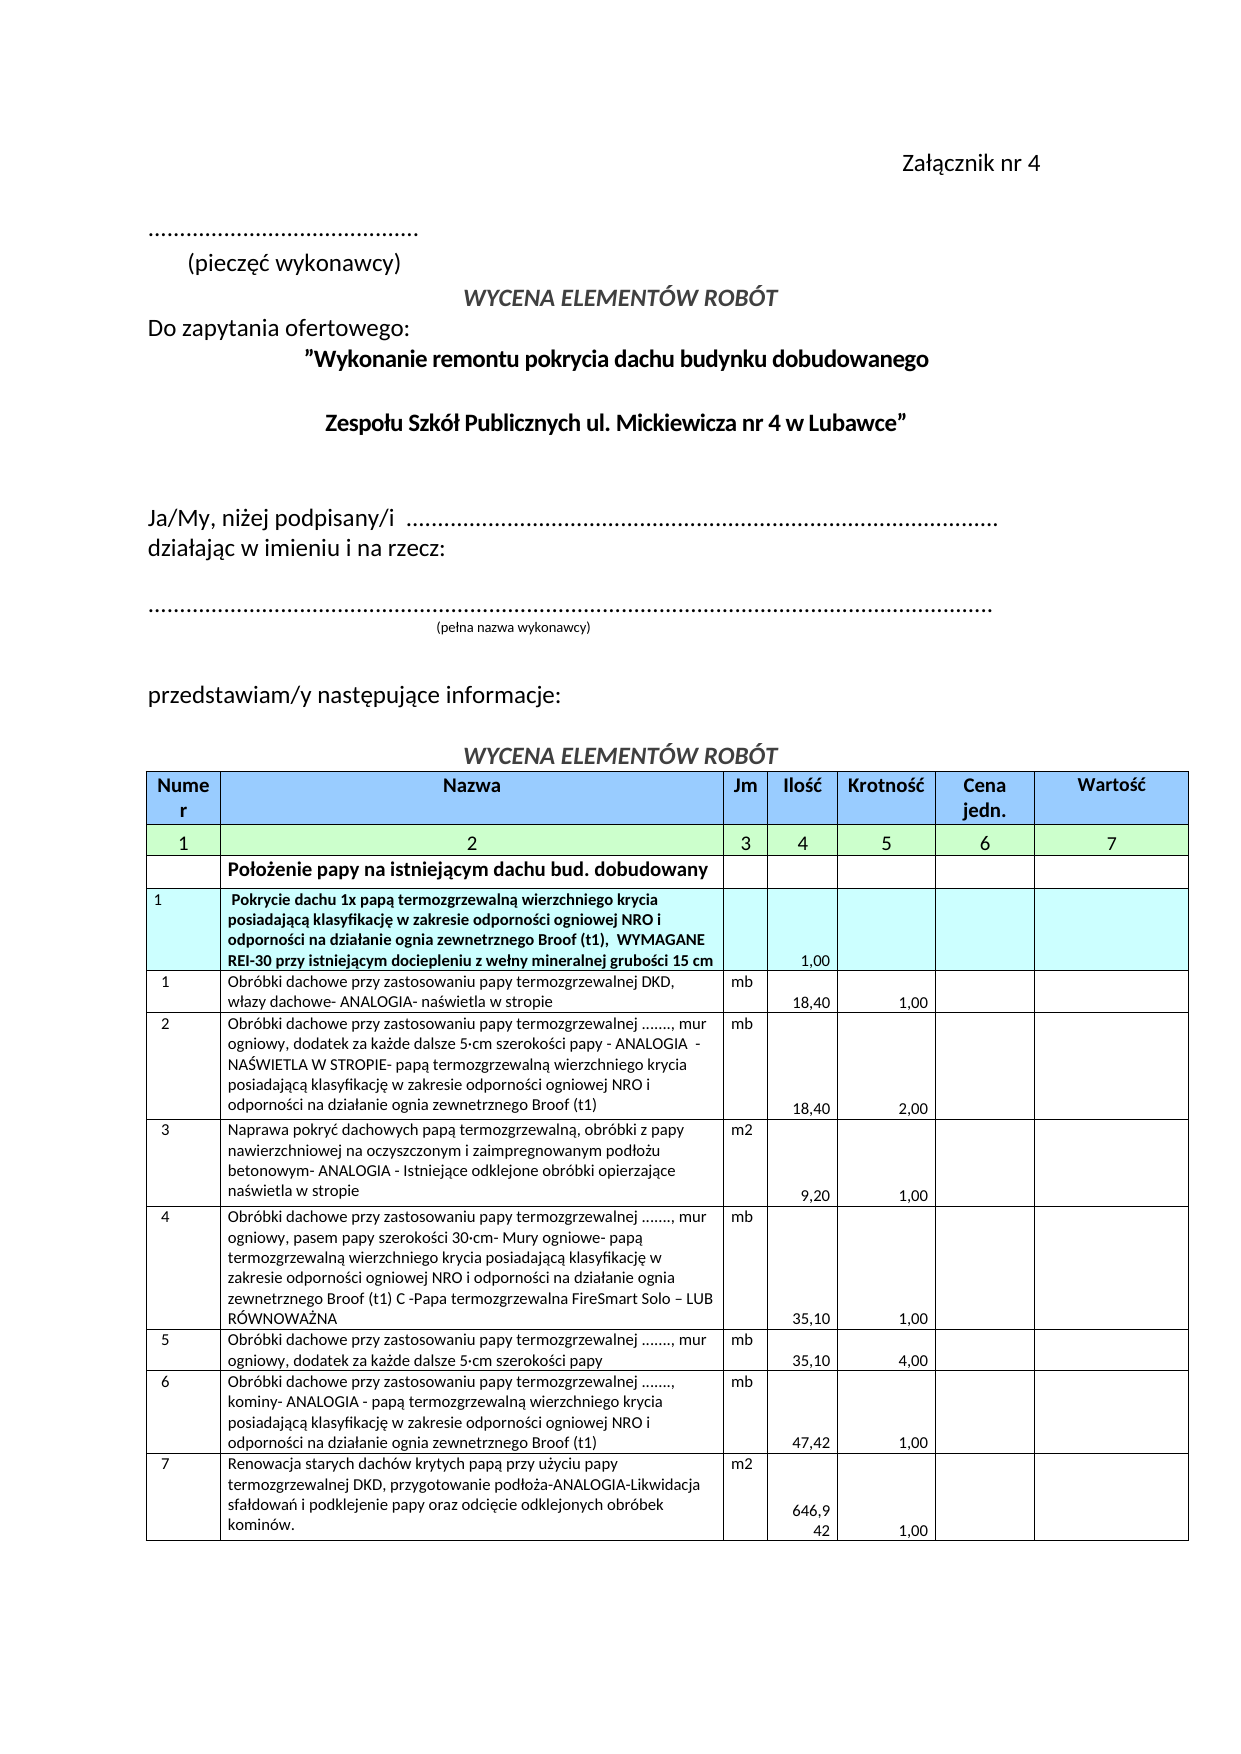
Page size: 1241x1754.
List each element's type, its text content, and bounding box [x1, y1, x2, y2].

table_cell m2 [724, 1454, 767, 1540]
table_header Jm [724, 772, 767, 824]
text ”Wykonanie remontu pokrycia dachu budynku dobudowanego [148, 343, 1085, 373]
text Załącznik nr 4 [148, 148, 1093, 178]
table_cell [1035, 856, 1188, 888]
table_cell [838, 889, 935, 970]
table_cell 4,00 [838, 1330, 935, 1370]
table_cell mb [724, 1330, 767, 1370]
table_cell [936, 1454, 1034, 1540]
table_cell 2,00 [838, 1013, 935, 1118]
table_header Numer [147, 772, 220, 824]
table_cell [724, 856, 767, 888]
table_cell [838, 856, 935, 888]
table_cell [1035, 1120, 1188, 1206]
table_cell [1035, 971, 1188, 1012]
table_cell [1035, 1454, 1188, 1540]
table_cell 3 [724, 825, 767, 855]
table_cell Pokrycie dachu 1x papą termozgrzewalną wierzchniego krycia posiadającą klasyfikację w zakresie odporności ogniowej NRO i odporności na działanie ognia zewnetrznego Broof (t1), WYMAGANE REI-30 przy istniejącym dociepleniu z wełny mineralnej grubości 15 cm [221, 889, 723, 970]
text ........................................... [148, 212, 1093, 242]
table_header Nazwa [221, 772, 723, 824]
table_cell Położenie papy na istniejącym dachu bud. dobudowany [221, 856, 723, 888]
table_cell 646,942 [768, 1454, 837, 1540]
table_cell Obróbki dachowe przy zastosowaniu papy termozgrzewalnej DKD, włazy dachowe- ANALOGIA- naświetla w stropie [221, 971, 723, 1012]
table_cell [1035, 1371, 1188, 1453]
table_cell 7 [1035, 825, 1188, 855]
subtitle WYCENA ELEMENTÓW ROBÓT [148, 282, 1093, 312]
text Zespołu Szkół Publicznych ul. Mickiewicza nr 4 w Lubawce” [148, 407, 1085, 437]
table_cell 18,40 [768, 1013, 837, 1118]
table_cell 1,00 [838, 1454, 935, 1540]
text przedstawiam/y następujące informacje: [148, 679, 1093, 710]
table_header Krotność [838, 772, 935, 824]
table_cell [936, 1330, 1034, 1370]
table_header Ilość [768, 772, 837, 824]
table_cell 9,20 [768, 1120, 837, 1206]
table_cell Obróbki dachowe przy zastosowaniu papy termozgrzewalnej ......., kominy- ANALOGIA - papą termozgrzewalną wierzchniego krycia posiadającą klasyfikację w zakresie odporności ogniowej NRO i odporności na działanie ognia zewnetrznego Broof (t1) [221, 1371, 723, 1453]
table_cell mb [724, 1013, 767, 1118]
table_cell 2 [221, 825, 723, 855]
table_cell [936, 971, 1034, 1012]
table_cell 3 [147, 1120, 220, 1206]
table_cell 1,00 [838, 971, 935, 1012]
table_cell 1 [147, 971, 220, 1012]
table_cell [936, 889, 1034, 970]
table_cell [1035, 1013, 1188, 1118]
table_cell [936, 1207, 1034, 1329]
table_cell [936, 1371, 1034, 1453]
table_cell 18,40 [768, 971, 837, 1012]
table_cell [1035, 1330, 1188, 1370]
table_cell 1,00 [838, 1120, 935, 1206]
table_cell [768, 856, 837, 888]
table_cell Obróbki dachowe przy zastosowaniu papy termozgrzewalnej ......., mur ogniowy, dodatek za każde dalsze 5·cm szerokości papy - ANALOGIA - NAŚWIETLA W STROPIE- papą termozgrzewalną wierzchniego krycia posiadającą klasyfikację w zakresie odporności ogniowej NRO i odporności na działanie ognia zewnetrznego Broof (t1) [221, 1013, 723, 1118]
text działając w imieniu i na rzecz: [148, 532, 1093, 563]
table_cell mb [724, 971, 767, 1012]
table_cell 4 [147, 1207, 220, 1329]
table_cell 1 [147, 825, 220, 855]
table_cell 1,00 [768, 889, 837, 970]
table_cell 1,00 [838, 1371, 935, 1453]
table_cell Obróbki dachowe przy zastosowaniu papy termozgrzewalnej ......., mur ogniowy, dodatek za każde dalsze 5·cm szerokości papy [221, 1330, 723, 1370]
table_cell [1035, 889, 1188, 970]
table_cell 5 [147, 1330, 220, 1370]
table_cell [147, 856, 220, 888]
text (pieczęć wykonawcy) [148, 247, 1093, 277]
table_cell [936, 1120, 1034, 1206]
table_cell 5 [838, 825, 935, 855]
table_cell mb [724, 1207, 767, 1329]
table_cell Renowacja starych dachów krytych papą przy użyciu papy termozgrzewalnej DKD, przygotowanie podłoża-ANALOGIA-Likwidacja sfałdowań i podklejenie papy oraz odcięcie odklejonych obróbek kominów. [221, 1454, 723, 1540]
text (pełna nazwa wykonawcy) [148, 618, 1093, 649]
table_cell 2 [147, 1013, 220, 1118]
table_cell [936, 856, 1034, 888]
text ...................................................................................................................................... [148, 588, 1093, 618]
table_cell 6 [147, 1371, 220, 1453]
table_cell mb [724, 1371, 767, 1453]
table_cell 1 [147, 889, 220, 970]
subtitle WYCENA ELEMENTÓW ROBÓT [148, 740, 1093, 771]
table_cell 35,10 [768, 1330, 837, 1370]
table_cell 47,42 [768, 1371, 837, 1453]
table_cell Naprawa pokryć dachowych papą termozgrzewalną, obróbki z papy nawierzchniowej na oczyszczonym i zaimpregnowanym podłożu betonowym- ANALOGIA - Istniejące odklejone obróbki opierzające naświetla w stropie [221, 1120, 723, 1206]
table_cell [936, 1013, 1034, 1118]
table_header Wartość [1035, 772, 1188, 824]
table_cell 4 [768, 825, 837, 855]
table_cell 1,00 [838, 1207, 935, 1329]
table_header Cena jedn. [936, 772, 1034, 824]
table_cell Obróbki dachowe przy zastosowaniu papy termozgrzewalnej ......., mur ogniowy, pasem papy szerokości 30·cm- Mury ogniowe- papą termozgrzewalną wierzchniego krycia posiadającą klasyfikację w zakresie odporności ogniowej NRO i odporności na działanie ognia zewnetrznego Broof (t1) C -Papa termozgrzewalna FireSmart Solo – LUB RÓWNOWAŻNA [221, 1207, 723, 1329]
table_cell [1035, 1207, 1188, 1329]
table_cell [724, 889, 767, 970]
table_cell 7 [147, 1454, 220, 1540]
table_cell m2 [724, 1120, 767, 1206]
table_cell 35,10 [768, 1207, 837, 1329]
text Ja/My, niżej podpisany/i .............................................................................................. [148, 502, 1093, 532]
table_cell 6 [936, 825, 1034, 855]
text Do zapytania ofertowego: [148, 312, 1093, 343]
